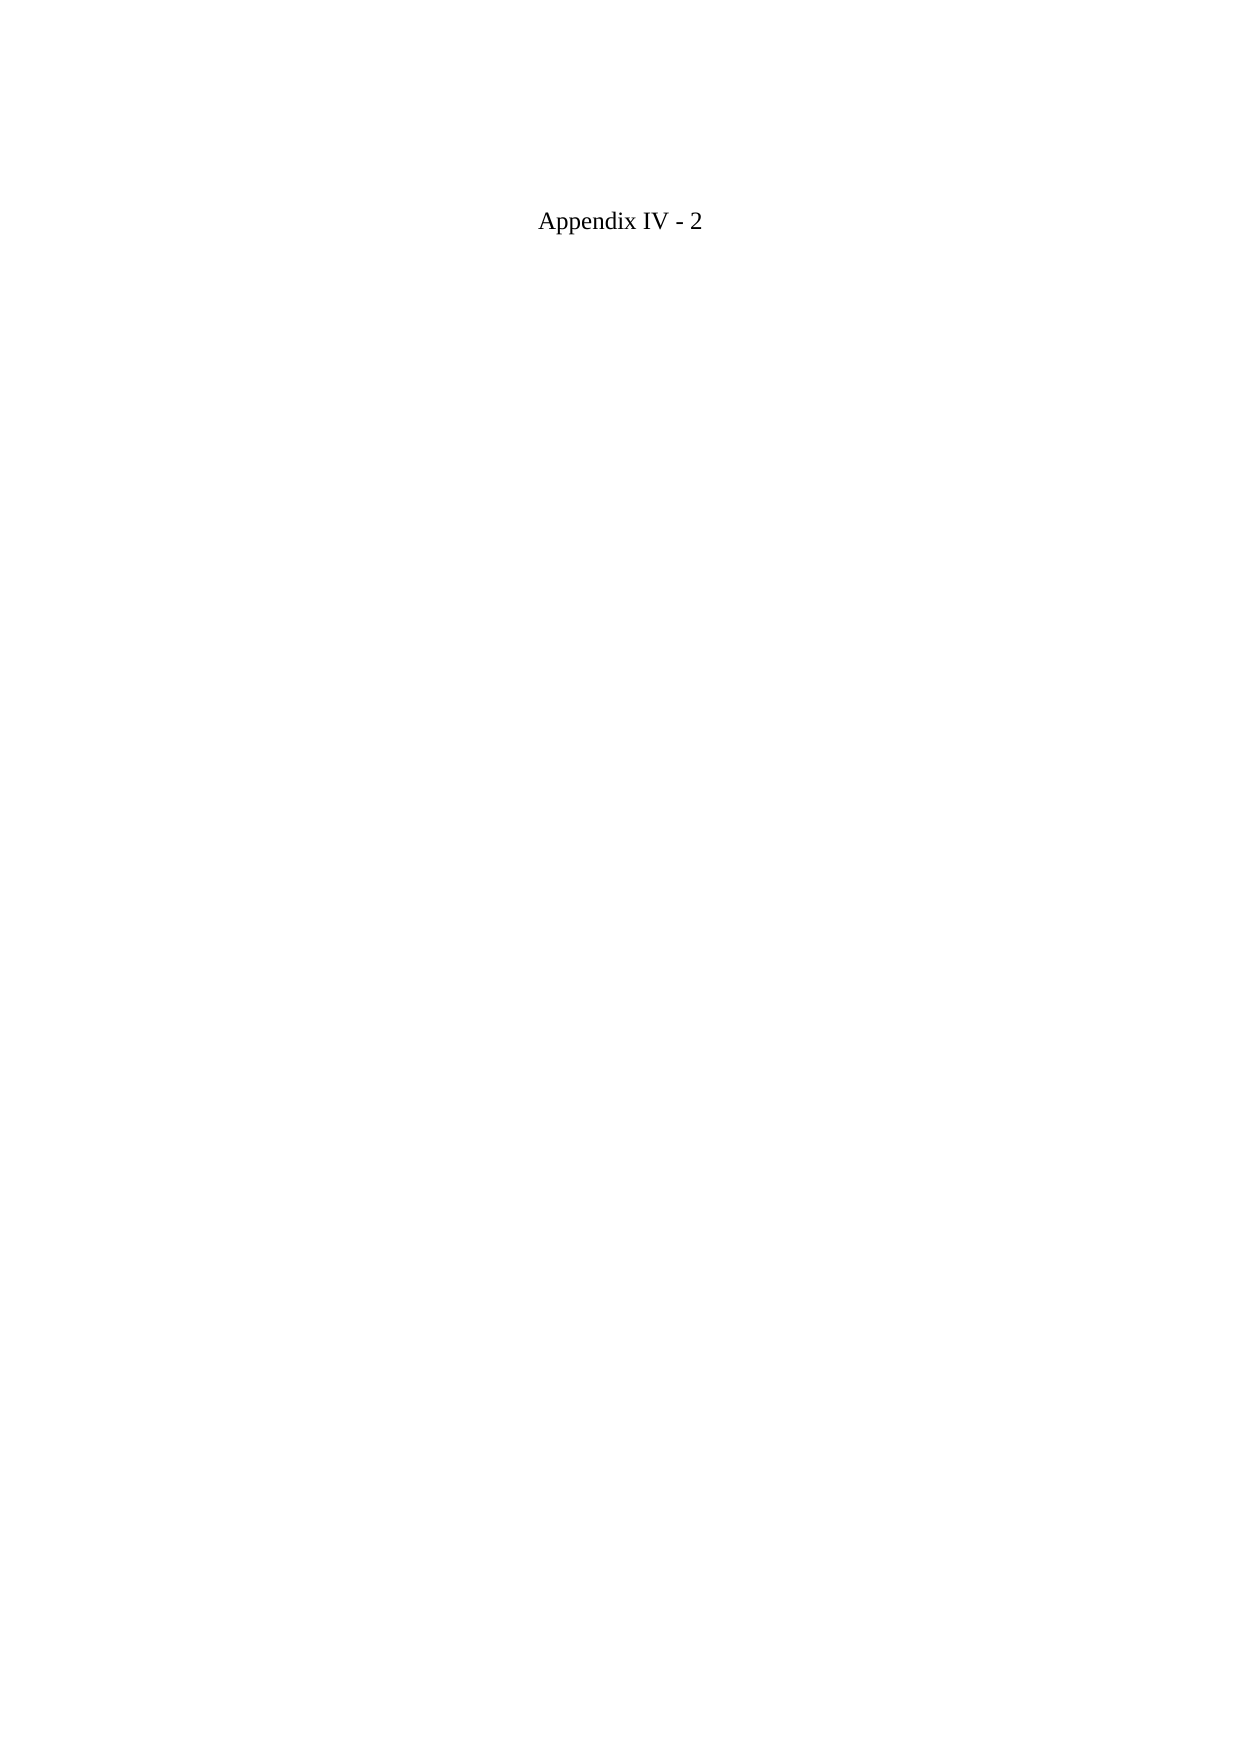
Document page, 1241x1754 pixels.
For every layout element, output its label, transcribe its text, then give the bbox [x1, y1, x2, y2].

text Appendix IV - 2 [187, 202, 1053, 239]
